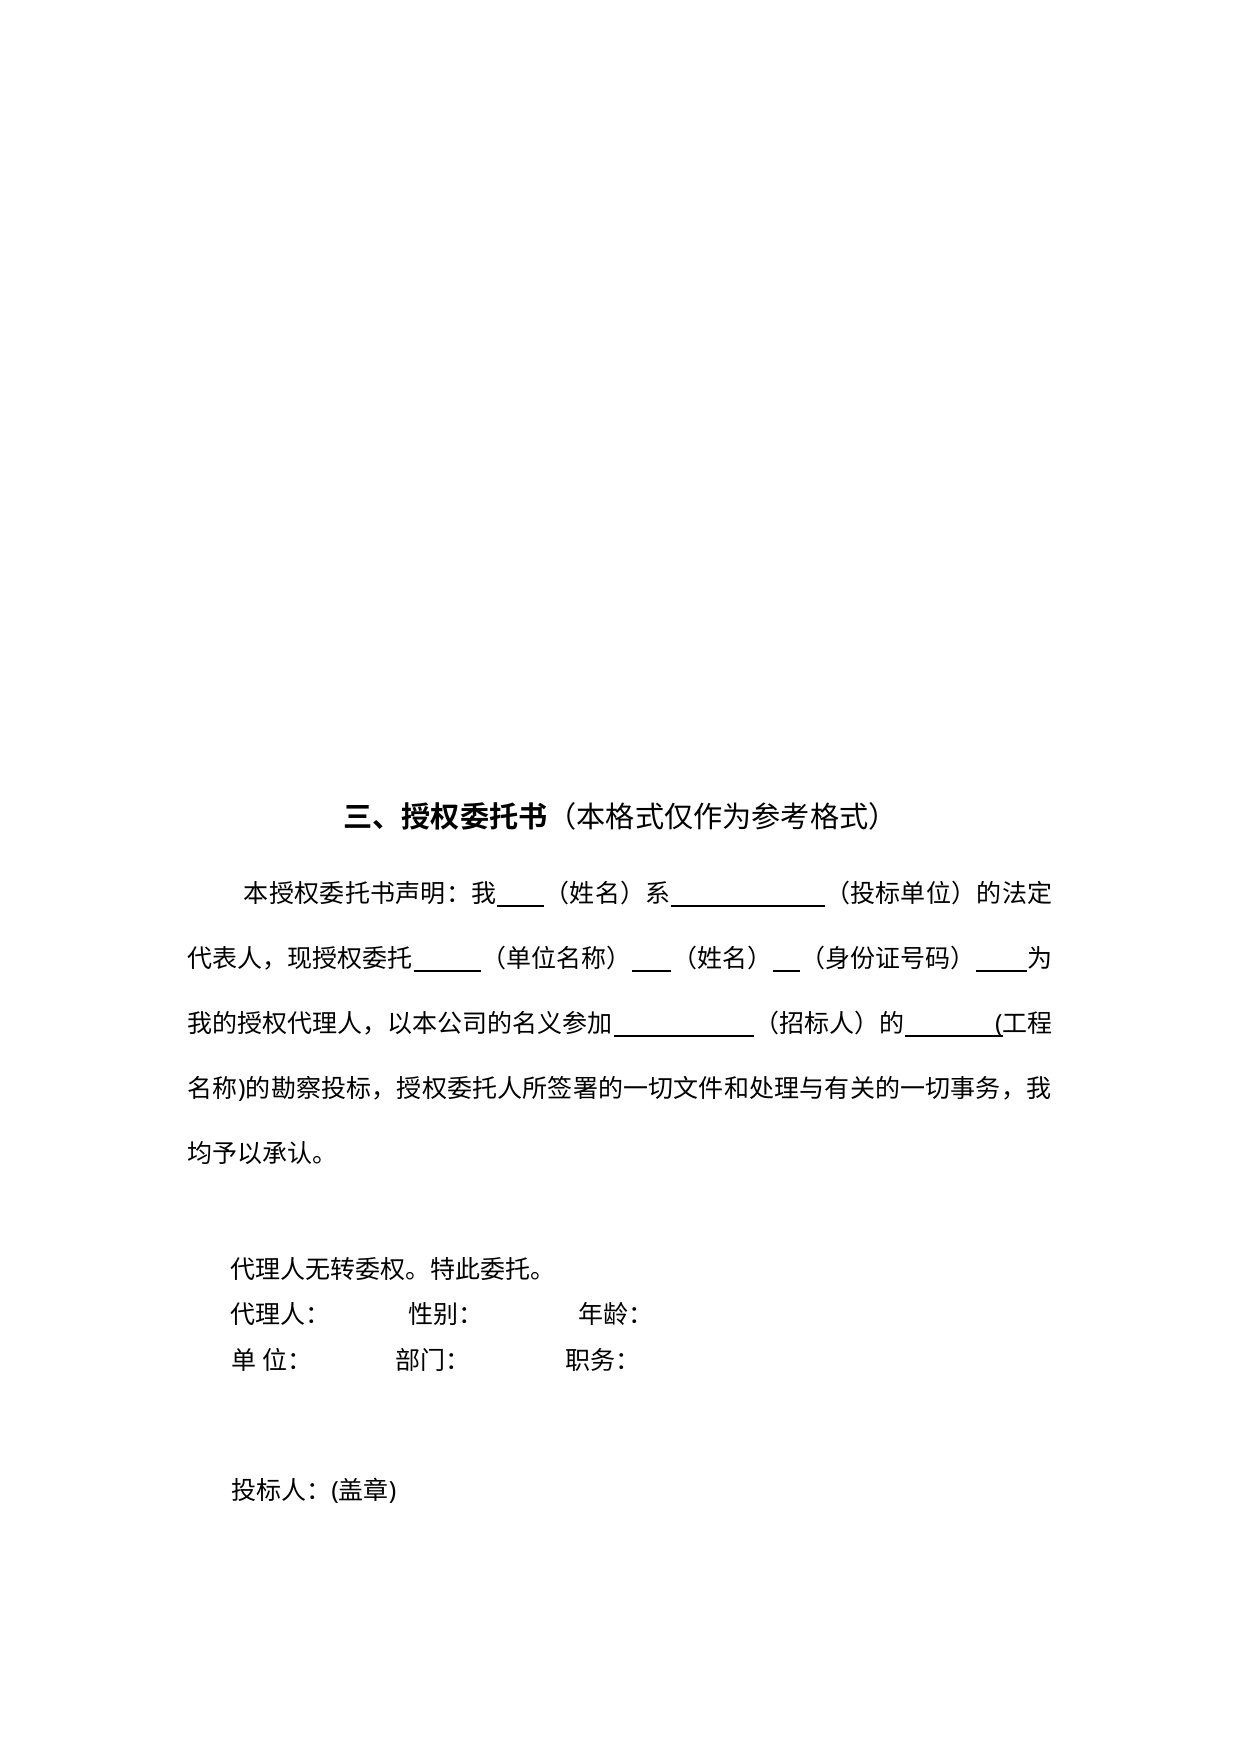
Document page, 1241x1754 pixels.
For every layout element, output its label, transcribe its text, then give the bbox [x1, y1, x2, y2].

text 投标人：(盖章) [187, 1470, 1053, 1507]
text 三、授权委托书（本格式仅作为参考格式） [187, 782, 1053, 847]
text 单 位： 部门： 职务： [187, 1340, 1053, 1376]
text 本授权委托书声明：我 （姓名）系 （投标单位）的法定代表人，现授权委托 （单位名称） （姓名） （身份证号码） 为我的授权代理人，以本公司的名义参加 （招标人）的 (工程名称)的勘察投标，授权委托人所签署的一切文件和处理与有关的一切事务，我均予以承认。 [187, 859, 1053, 1184]
text 代理人无转委权。特此委托。 代理人： 性别： 年龄： [230, 1249, 1053, 1331]
